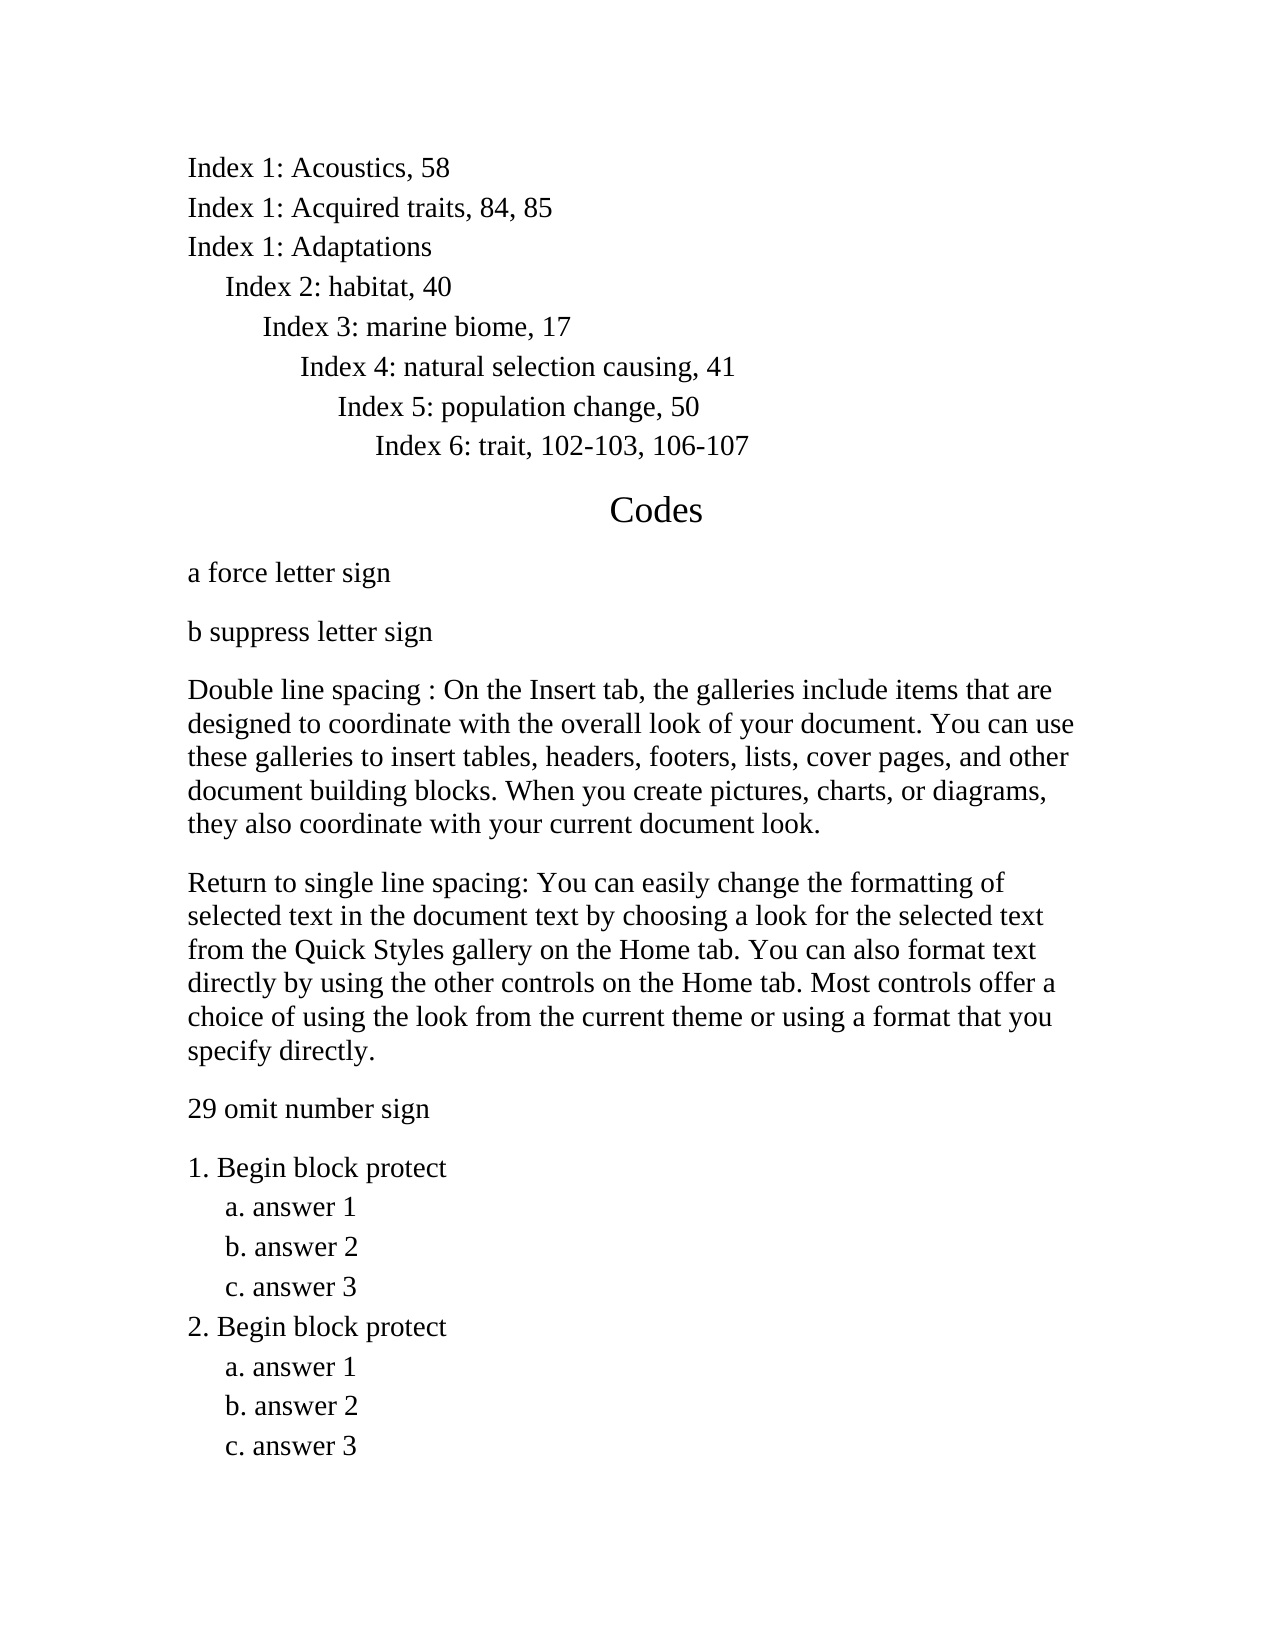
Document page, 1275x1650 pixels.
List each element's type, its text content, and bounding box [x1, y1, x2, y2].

text Index 5: population change, 50 [337, 389, 1087, 422]
text Index 2: habitat, 40 [225, 269, 1087, 303]
text [[*ons*]]29[[*one*]] omit number sign [187, 1091, 1087, 1125]
text Return to single line spacing: You can easily change the formatting of selected text in the document text by choosing a look for the selected text from the Quick Styles gallery on the Home tab. You can also format text directly by using the other controls on the Home tab. Most controls offer a choice of using the look from the current theme or using a format that you specify directly. [187, 865, 1087, 1066]
text [[*svsbl1*]]Double line spacing : On the Insert tab, the galleries include items that are designed to coordinate with the overall look of your document. You can use these galleries to insert tables, headers, footers, lists, cover pages, and other document building blocks. When you create pictures, charts, or diagrams, they also coordinate with your current document look. [187, 672, 1087, 840]
list Index 1: Acoustics, 58 [187, 150, 1087, 183]
text c. answer 3[[*kpe*]] [225, 1269, 1087, 1303]
list Index 1: Adaptations [187, 229, 1087, 263]
text [[*kps*]]1. Begin block protect [187, 1150, 1087, 1183]
text a. answer 1 [225, 1189, 1087, 1223]
text [[*i*]]b suppress letter sign [187, 614, 1087, 647]
text [[*kps*]]2. Begin block protect [187, 1309, 1087, 1342]
text Index 4: natural selection causing, 41 [300, 349, 1087, 382]
text Index 6: trait, 102-103, 106-107 [375, 428, 1087, 462]
text b. answer 2 [225, 1229, 1087, 1263]
list Index 1: Acquired traits, 84, 85 [187, 190, 1087, 223]
text [[*ii*]]a force letter sign [187, 555, 1087, 589]
text Index 3: marine biome, 17 [262, 309, 1087, 343]
text c. answer 3[[*kpe*]] [225, 1428, 1087, 1462]
text a. answer 1 [225, 1349, 1087, 1382]
text b. answer 2 [225, 1388, 1087, 1422]
subtitle Codes [187, 487, 1087, 530]
